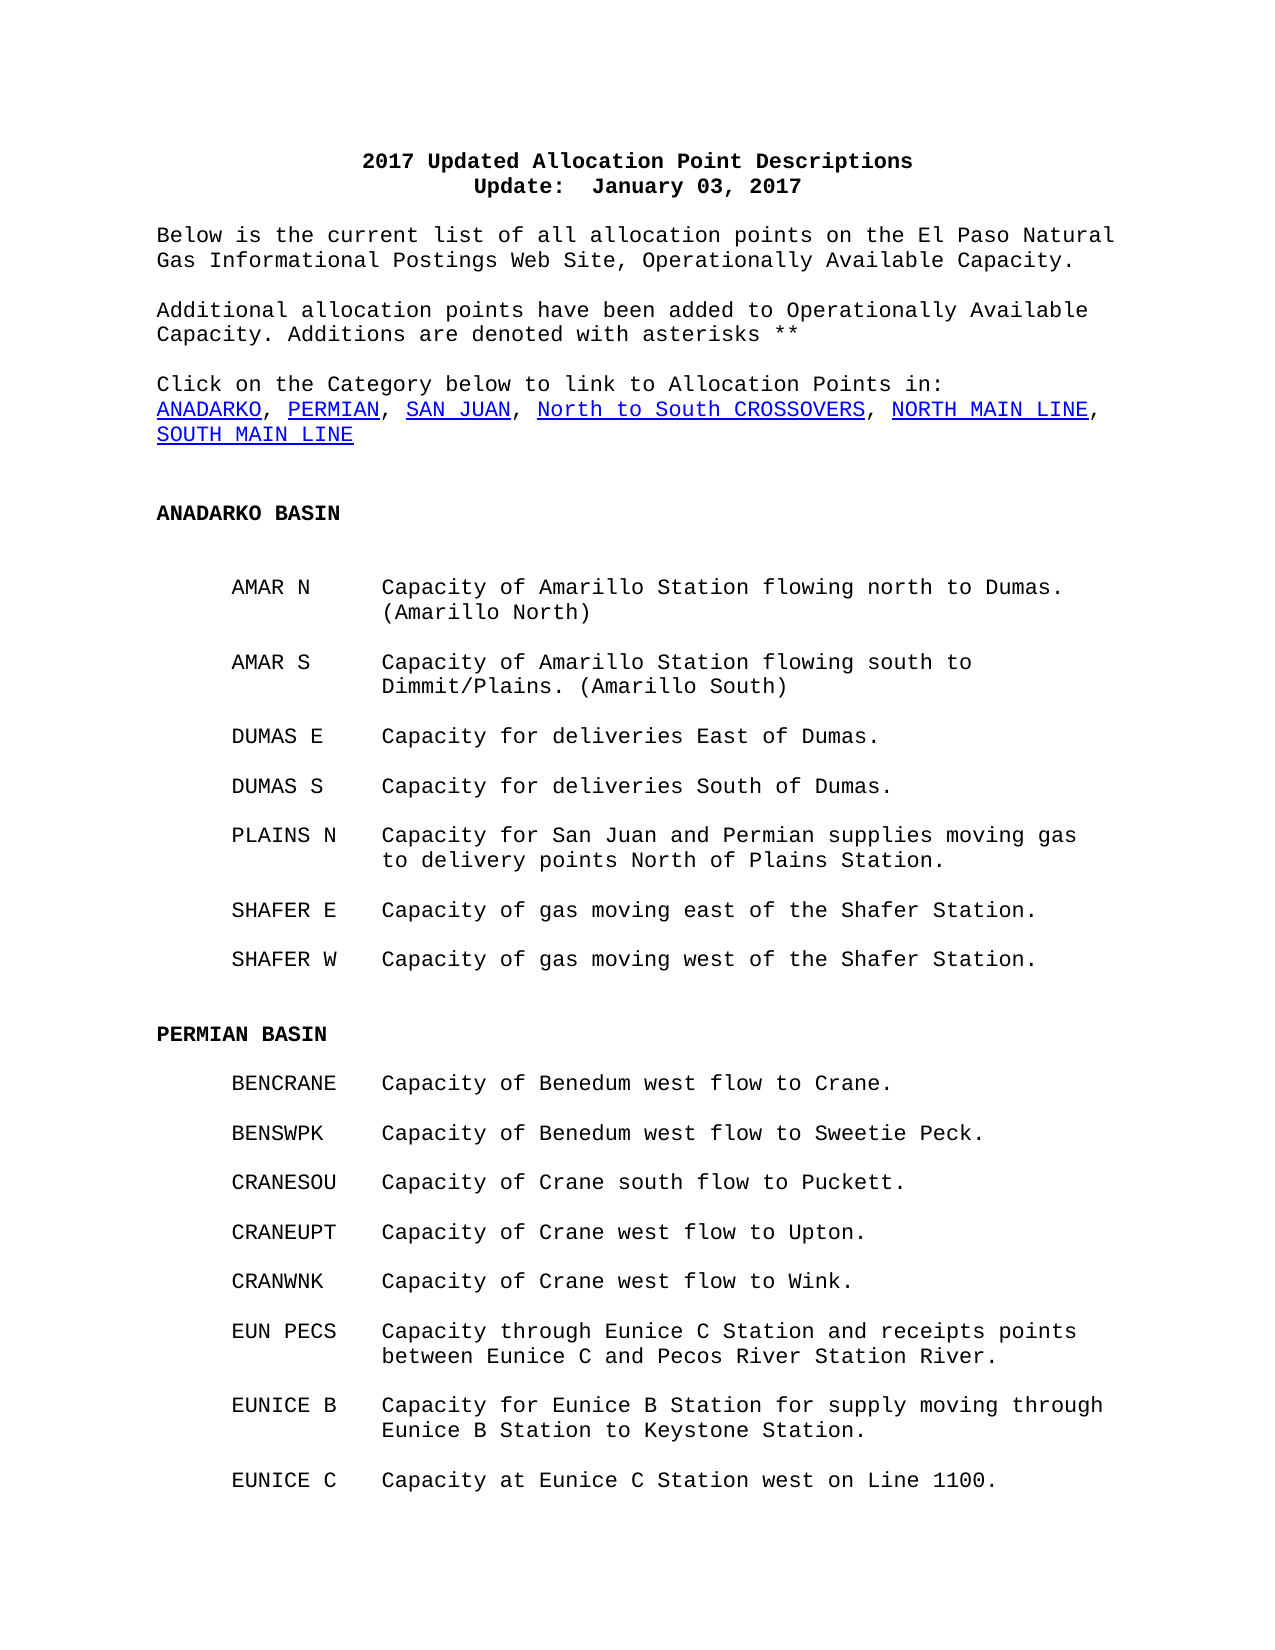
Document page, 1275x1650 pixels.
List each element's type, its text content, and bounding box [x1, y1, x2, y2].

text Update: January 03, 2017 [156, 175, 1118, 199]
text Additional allocation points have been added to Operationally Available [156, 299, 1118, 323]
text CRANWNK Capacity of Crane west flow to Wink. [156, 1271, 1118, 1295]
text BENSWPK Capacity of Benedum west flow to Sweetie Peck. [156, 1122, 1118, 1147]
text SHAFER W Capacity of gas moving west of the Shafer Station. [156, 948, 1118, 973]
text SHAFER E Capacity of gas moving east of the Shafer Station. [156, 899, 1118, 923]
text Eunice B Station to Keystone Station. [156, 1419, 1118, 1444]
text ANADARKO BASIN [156, 502, 1118, 527]
text DUMAS S Capacity for deliveries South of Dumas. [156, 775, 1118, 799]
text between Eunice C and Pecos River Station River. [156, 1345, 1118, 1370]
text AMAR S Capacity of Amarillo Station flowing south to Dimmit/Plains. (Amarillo South) [156, 651, 1118, 700]
text PLAINS N Capacity for San Juan and Permian supplies moving gas [156, 824, 1118, 849]
text Below is the current list of all allocation points on the El Paso Natural Gas Informational Postings Web Site, Operationally Available Capacity. [156, 224, 1118, 274]
text ANADARKO, PERMIAN, SAN JUAN, North to South CROSSOVERS, NORTH MAIN LINE, SOUTH MAIN LINE [156, 398, 1118, 447]
text AMAR N Capacity of Amarillo Station flowing north to Dumas. (Amarillo North) [156, 552, 1118, 626]
text CRANESOU Capacity of Crane south flow to Puckett. [156, 1171, 1118, 1196]
text 2017 Updated Allocation Point Descriptions [156, 150, 1118, 175]
text EUNICE C Capacity at Eunice C Station west on Line 1100. [156, 1469, 1118, 1494]
text EUN PECS Capacity through Eunice C Station and receipts points [156, 1320, 1118, 1345]
text EUNICE B Capacity for Eunice B Station for supply moving through [156, 1394, 1118, 1419]
text PERMIAN BASIN [156, 1023, 1118, 1047]
text Capacity. Additions are denoted with asterisks ** [156, 323, 1118, 348]
text to delivery points North of Plains Station. [156, 849, 1118, 874]
text Click on the Category below to link to Allocation Points in: [156, 373, 1118, 398]
text DUMAS E Capacity for deliveries East of Dumas. [156, 725, 1118, 750]
text CRANEUPT Capacity of Crane west flow to Upton. [156, 1221, 1118, 1246]
text BENCRANE Capacity of Benedum west flow to Crane. [156, 1072, 1118, 1097]
